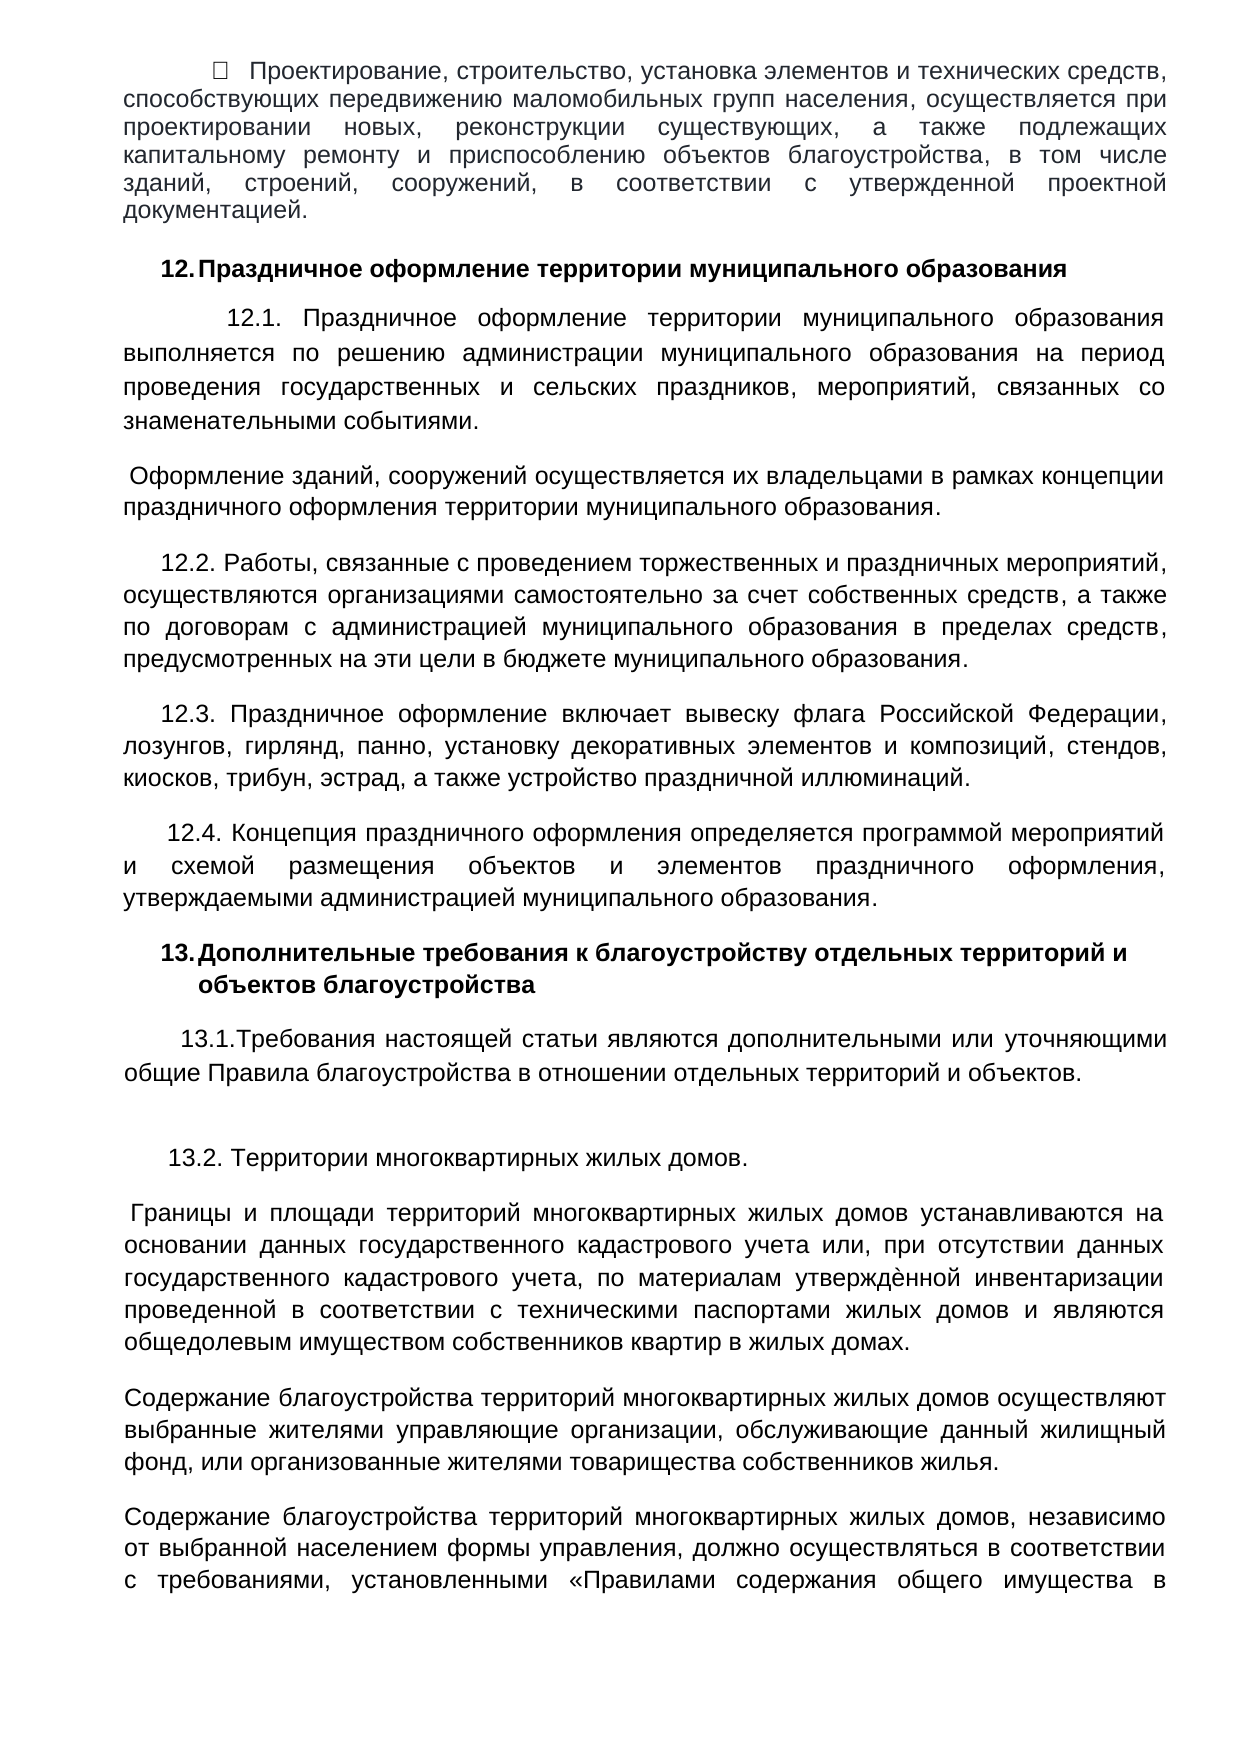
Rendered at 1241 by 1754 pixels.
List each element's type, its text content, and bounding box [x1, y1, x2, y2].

text 12.4. Концепция праздничного оформления определяется программой мероприятий и схемой размещения объектов и элементов праздничного оформления, утверждаемыми администрацией муниципального образования. [123, 818, 1165, 912]
text 12.3. Праздничное оформление включает вывеску флага Российской Федерации, лозунгов, гирлянд, панно, установку декоративных элементов и композиций, стендов, киосков, трибун, эстрад, а также устройство праздничной иллюминаций. [123, 699, 1167, 792]
text Границы и площади территорий многоквартирных жилых домов устанавливаются на основании данных государственного кадастрового учета или, при отсутствии данных государственного кадастрового учета, по материалам утверждѐнной инвентаризации проведенной в соответствии с техническими паспортами жилых домов и являются общедолевым имуществом собственников квартир в жилых домах. [124, 1198, 1165, 1356]
text Содержание благоустройства территорий многоквартирных жилых домов осуществляют выбранные жителями управляющие организации, обслуживающие данный жилищный фонд, или организованные жителями товарищества собственников жилья. [124, 1382, 1167, 1476]
text 13.1.Требования настоящей статьи являются дополнительными или уточняющими общие Правила благоустройства в отношении отдельных территорий и объектов. [124, 1024, 1167, 1087]
list Дополнительные требования к благоустройству отдельных территорий и объектов благоустройства [160, 938, 1167, 998]
text 12.1. Праздничное оформление территории муниципального образования выполняется по решению администрации муниципального образования на период проведения государственных и сельских праздников, мероприятий, связанных со знаменательными событиями. [123, 303, 1165, 434]
list Проектирование, строительство, установка элементов и технических средств, способствующих передвижению маломобильных групп населения, осуществляется при проектировании новых, реконструкции существующих, а также подлежащих капитальному ремонту и приспособлению объектов благоустройства, в том числе зданий, строений, сооружений, в соответствии с утвержденной проектной документацией. [123, 57, 1167, 224]
text 12.2. Работы, связанные с проведением торжественных и праздничных мероприятий, осуществляются организациями самостоятельно за счет собственных средств, а также по договорам с администрацией муниципального образования в пределах средств, предусмотренных на эти цели в бюджете муниципального образования. [123, 547, 1167, 673]
text 13.2. Территории многоквартирных жилых домов. [168, 1143, 1167, 1171]
text Оформление зданий, сооружений осуществляется их владельцами в рамках концепции праздничного оформления территории муниципального образования. [123, 461, 1165, 521]
list Праздничное оформление территории муниципального образования [160, 254, 1167, 282]
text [124, 1502, 1167, 1594]
